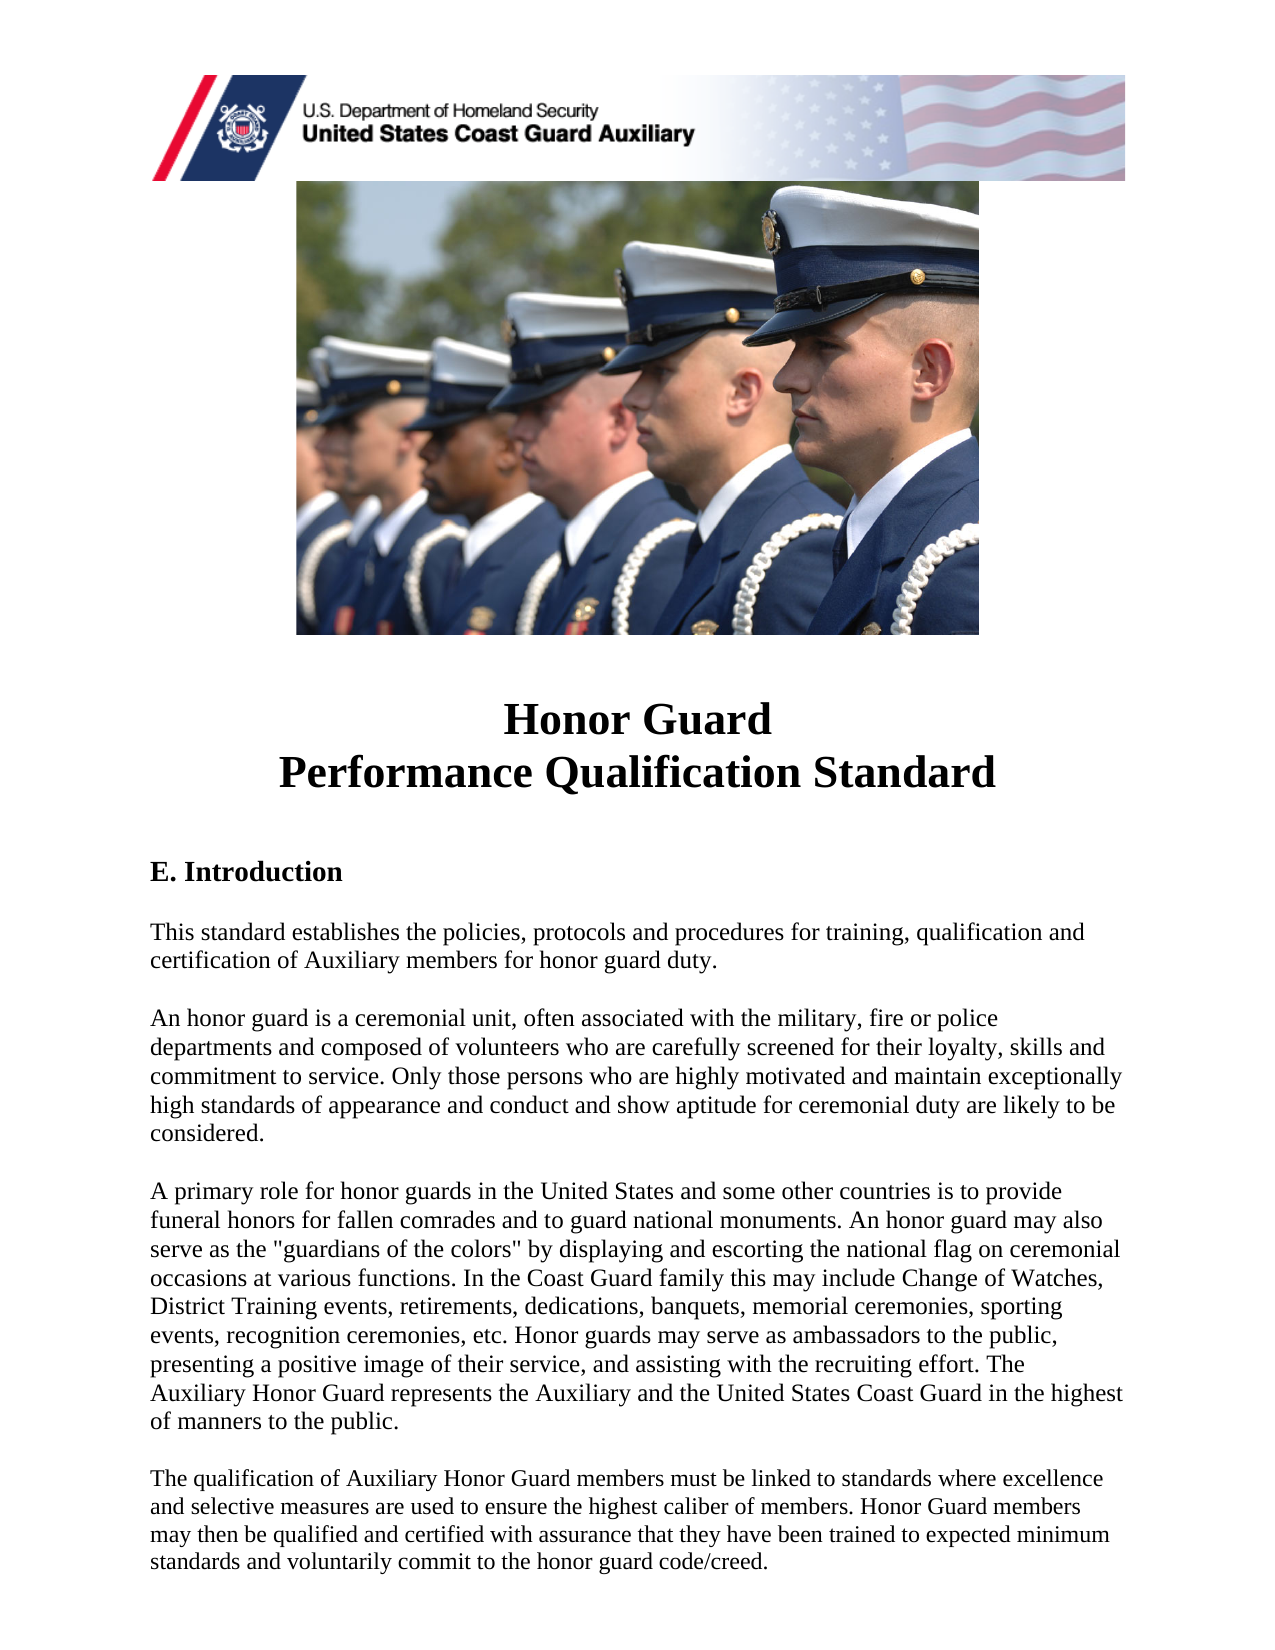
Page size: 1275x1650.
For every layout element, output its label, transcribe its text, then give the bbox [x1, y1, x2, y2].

text The qualification of Auxiliary Honor Guard members must be linked to standards where excellence and selective measures are used to ensure the highest caliber of members. Honor Guard members may then be qualified and certified with assurance that they have been trained to expected minimum standards and voluntarily commit to the honor guard code/creed. [150, 1464, 1125, 1575]
text E. Introduction [150, 854, 1125, 888]
text Honor Guard [150, 692, 1125, 744]
text An honor guard is a ceremonial unit, often associated with the military, fire or police departments and composed of volunteers who are carefully screened for their loyalty, skills and commitment to service. Only those persons who are highly motivated and maintain exceptionally high standards of appearance and conduct and show aptitude for ceremonial duty are likely to be considered. [150, 1003, 1125, 1147]
text Performance Qualification Standard [150, 744, 1125, 797]
text A primary role for honor guards in the United States and some other countries is to provide funeral honors for fallen comrades and to guard national monuments. An honor guard may also serve as the "guardians of the colors" by displaying and escorting the national flag on ceremonial occasions at various functions. In the Coast Guard family this may include Change of Watches, District Training events, retirements, dedications, banquets, memorial ceremonies, sporting events, recognition ceremonies, etc. Honor guards may serve as ambassadors to the public, presenting a positive image of their service, and assisting with the recruiting effort. The Auxiliary Honor Guard represents the Auxiliary and the United States Coast Guard in the highest of manners to the public. [150, 1176, 1125, 1435]
picture [150, 75, 1125, 635]
text This standard establishes the policies, protocols and procedures for training, qualification and certification of Auxiliary members for honor guard duty. [150, 917, 1125, 974]
